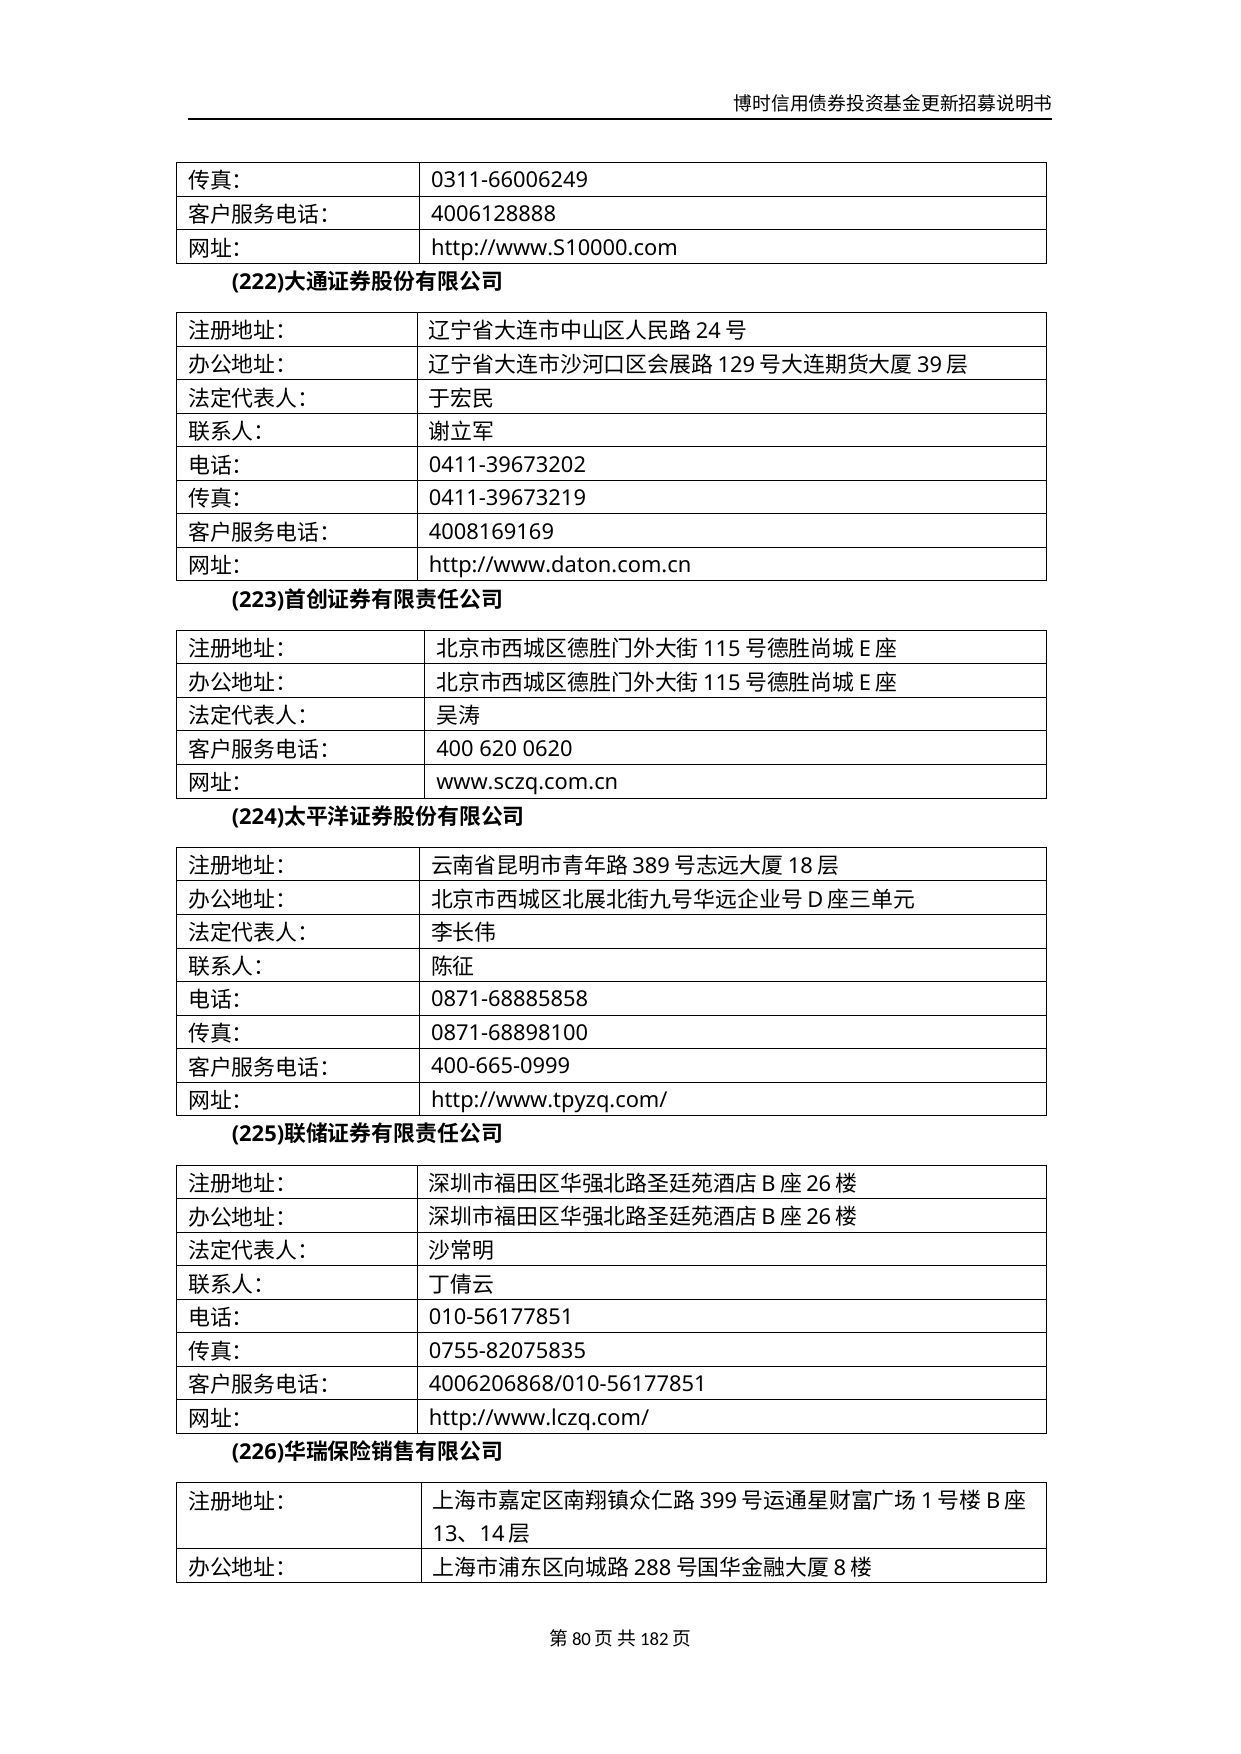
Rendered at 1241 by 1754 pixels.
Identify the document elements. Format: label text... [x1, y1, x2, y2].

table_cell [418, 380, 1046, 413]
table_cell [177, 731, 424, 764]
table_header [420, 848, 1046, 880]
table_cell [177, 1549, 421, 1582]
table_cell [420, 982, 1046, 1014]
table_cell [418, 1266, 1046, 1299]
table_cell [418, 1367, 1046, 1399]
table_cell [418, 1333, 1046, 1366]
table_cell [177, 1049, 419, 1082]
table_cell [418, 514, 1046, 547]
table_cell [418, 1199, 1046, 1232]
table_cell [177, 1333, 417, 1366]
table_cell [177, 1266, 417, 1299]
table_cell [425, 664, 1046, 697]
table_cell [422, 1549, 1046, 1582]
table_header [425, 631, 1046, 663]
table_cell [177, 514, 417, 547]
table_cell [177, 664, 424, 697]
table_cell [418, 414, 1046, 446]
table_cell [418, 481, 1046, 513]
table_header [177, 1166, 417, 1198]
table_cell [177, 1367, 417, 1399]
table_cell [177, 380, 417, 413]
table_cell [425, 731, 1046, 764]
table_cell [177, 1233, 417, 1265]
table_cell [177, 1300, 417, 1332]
text (222)大通证券股份有限公司 [188, 264, 1052, 296]
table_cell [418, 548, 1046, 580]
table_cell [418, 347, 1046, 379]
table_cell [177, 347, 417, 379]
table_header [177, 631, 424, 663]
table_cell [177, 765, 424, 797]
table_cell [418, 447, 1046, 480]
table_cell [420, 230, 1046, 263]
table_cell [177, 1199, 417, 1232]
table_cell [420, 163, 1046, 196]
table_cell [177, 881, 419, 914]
text (225)联储证券有限责任公司 [188, 1116, 1052, 1149]
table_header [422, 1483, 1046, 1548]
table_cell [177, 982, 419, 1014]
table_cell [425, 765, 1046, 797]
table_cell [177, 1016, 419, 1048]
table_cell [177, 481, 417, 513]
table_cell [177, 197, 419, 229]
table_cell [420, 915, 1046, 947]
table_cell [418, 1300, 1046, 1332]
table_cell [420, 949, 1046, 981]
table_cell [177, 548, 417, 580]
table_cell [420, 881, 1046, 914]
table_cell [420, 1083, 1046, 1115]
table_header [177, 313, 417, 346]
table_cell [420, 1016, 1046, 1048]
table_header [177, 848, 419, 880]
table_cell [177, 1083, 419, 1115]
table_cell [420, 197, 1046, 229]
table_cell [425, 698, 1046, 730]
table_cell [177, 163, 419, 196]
text (223)首创证券有限责任公司 [188, 581, 1052, 614]
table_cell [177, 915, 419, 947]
text (224)太平洋证券股份有限公司 [188, 798, 1052, 831]
text (226)华瑞保险销售有限公司 [188, 1434, 1052, 1466]
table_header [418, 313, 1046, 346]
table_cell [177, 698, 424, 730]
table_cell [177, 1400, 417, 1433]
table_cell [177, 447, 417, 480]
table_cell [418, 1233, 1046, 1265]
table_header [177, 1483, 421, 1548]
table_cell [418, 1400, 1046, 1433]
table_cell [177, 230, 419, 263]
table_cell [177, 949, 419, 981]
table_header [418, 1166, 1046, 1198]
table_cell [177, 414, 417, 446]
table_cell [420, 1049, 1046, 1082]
